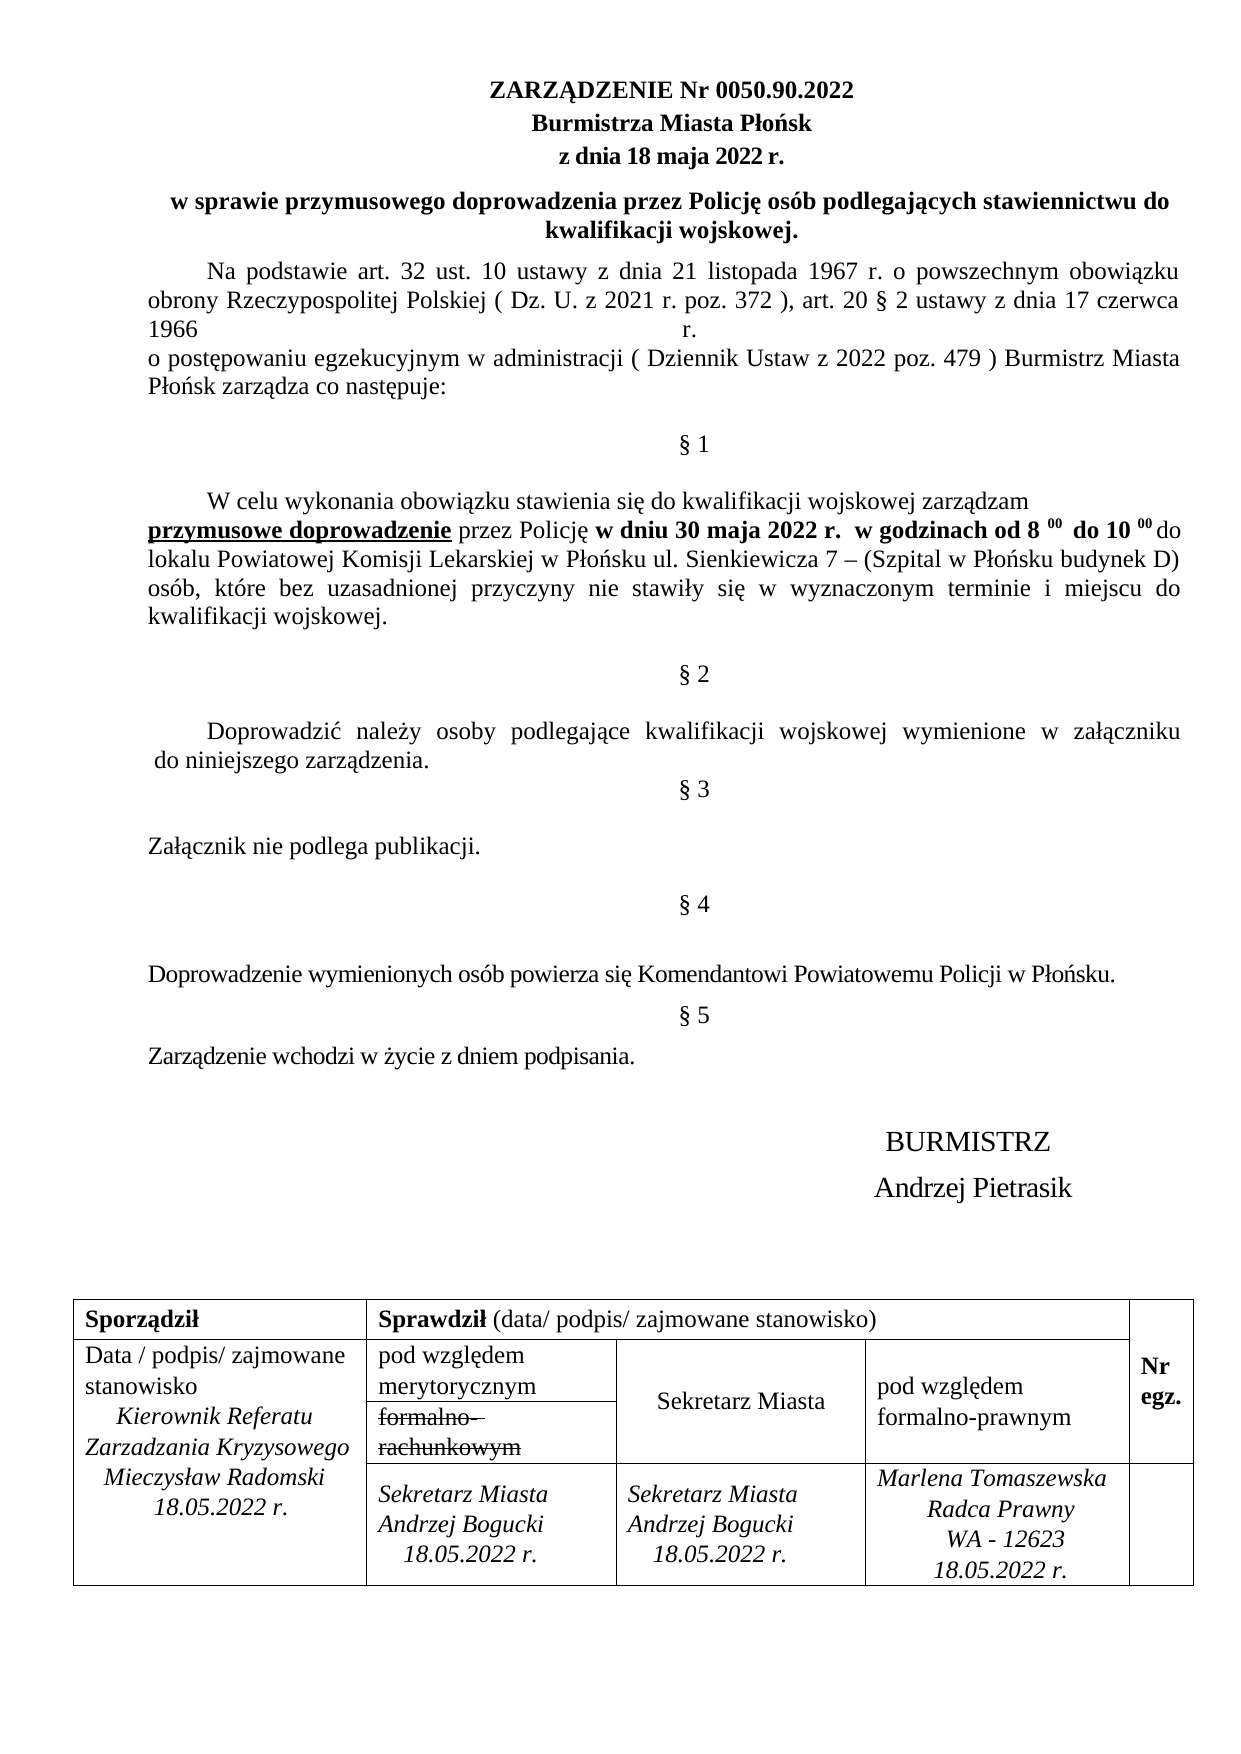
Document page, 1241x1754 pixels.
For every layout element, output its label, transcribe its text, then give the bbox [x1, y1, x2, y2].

table_cell Sekretarz Miasta Andrzej Bogucki 18.05.2022 r. [617, 1464, 865, 1585]
table_header Sporządził [74, 1300, 366, 1339]
text BURMISTRZ [148, 1124, 1181, 1157]
text § 5 [148, 1000, 1181, 1029]
text § 4 [148, 889, 1181, 918]
text Na podstawie art. 32 ust. 10 ustawy z dnia 21 listopada 1967 r. o powszechnym obowiązku obrony Rzeczypospolitej Polskiej ( Dz. U. z 2021 r. poz. 372 ), art. 20 § 2 ustawy z dnia 17 czerwca 1966 r. o postępowaniu egzekucyjnym w administracji ( Dziennik Ustaw z 2022 poz. 479 ) Burmistrz Miasta Płońsk zarządza co następuje: [148, 256, 1181, 400]
text przymusowe doprowadzenie przez Policję w dniu 30 maja 2022 r. w godzinach od 8 00 do 10 00 do lokalu Powiatowej Komisji Lekarskiej w Płońsku ul. Sienkiewicza 7 – (Szpital w Płońsku budynek D) osób, które bez uzasadnionej przyczyny nie stawiły się w wyznaczonym terminie i miejscu do kwalifikacji wojskowej. [148, 515, 1181, 630]
text § 1 [148, 429, 1181, 458]
table_header Nr egz. [1130, 1300, 1193, 1462]
table_cell Sekretarz Miasta [617, 1340, 865, 1462]
text § 2 [148, 659, 1181, 688]
text Doprowadzenie wymienionych osób powierza się Komendantowi Powiatowemu Policji w Płońsku. [148, 959, 1181, 988]
text Załącznik nie podlega publikacji. [148, 831, 1181, 860]
text Andrzej Pietrasik [148, 1170, 1181, 1203]
text § 3 [148, 774, 1181, 803]
text ZARZĄDZENIE Nr 0050.90.2022 Burmistrza Miasta Płońsk z dnia 18 maja 2022 r. [148, 75, 1196, 170]
text Doprowadzić należy osoby podlegające kwalifikacji wojskowej wymienione w załączniku do niniejszego zarządzenia. [148, 716, 1181, 774]
table_cell Data / podpis/ zajmowane stanowisko Kierownik Referatu Zarzadzania Kryzysowego Mieczysław Radomski 18.05.2022 r. [74, 1340, 366, 1585]
table_header Sprawdził (data/ podpis/ zajmowane stanowisko) [367, 1300, 1129, 1339]
table_cell Marlena Tomaszewska Radca Prawny WA - 12623 18.05.2022 r. [866, 1464, 1129, 1585]
table_cell pod względem formalno-prawnym [866, 1340, 1129, 1462]
text W celu wykonania obowiązku stawienia się do kwalifikacji wojskowej zarządzam [148, 486, 1181, 515]
table_cell formalno- rachunkowym [367, 1402, 616, 1462]
table_cell pod względem merytorycznym [367, 1340, 616, 1401]
text w sprawie przymusowego doprowadzenia przez Policję osób podlegających stawiennictwu do kwalifikacji wojskowej. [145, 186, 1196, 244]
table_cell [1130, 1464, 1193, 1585]
table_cell Sekretarz Miasta Andrzej Bogucki 18.05.2022 r. [367, 1464, 616, 1585]
text Zarządzenie wchodzi w życie z dniem podpisania. [148, 1041, 1181, 1070]
